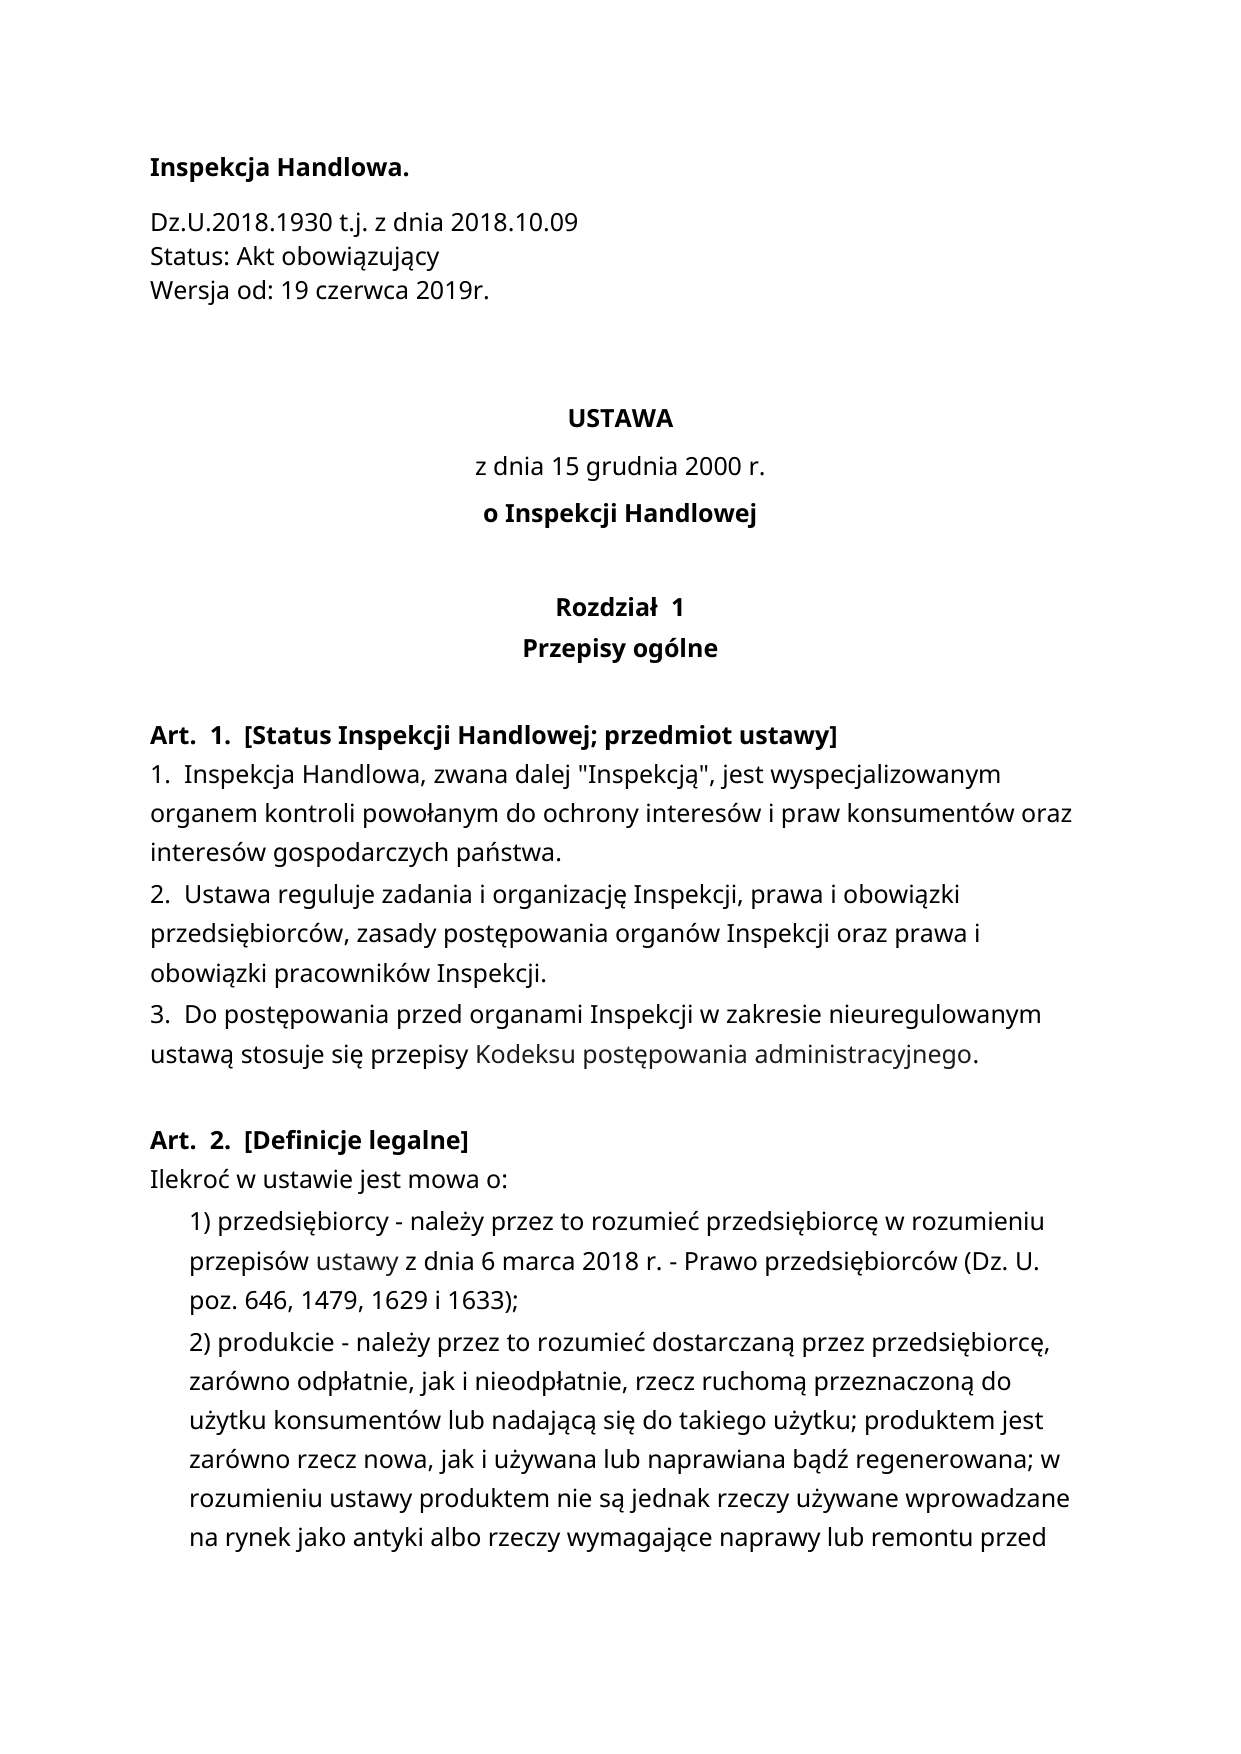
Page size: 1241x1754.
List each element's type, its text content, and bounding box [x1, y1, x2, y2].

text Przepisy ogólne [150, 631, 1090, 665]
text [189, 1324, 1090, 1554]
text o Inspekcji Handlowej [150, 496, 1090, 530]
text 1) przedsiębiorcy - należy przez to rozumieć przedsiębiorcę w rozumieniu przepisów ustawy z dnia 6 marca 2018 r. - Prawo przedsiębiorców (Dz. U. poz. 646, 1479, 1629 i 1633); [189, 1204, 1090, 1316]
text Dz.U.2018.1930 t.j. z dnia 2018.10.09 [150, 205, 1090, 239]
text Ilekroć w ustawie jest mowa o: [150, 1162, 1090, 1196]
text Rozdział 1 [150, 589, 1090, 623]
text USTAWA [150, 401, 1090, 435]
text Art. 1. [Status Inspekcji Handlowej; przedmiot ustawy] [150, 718, 1090, 752]
text 3. Do postępowania przed organami Inspekcji w zakresie nieuregulowanym ustawą stosuje się przepisy Kodeksu postępowania administracyjnego. [150, 997, 1090, 1070]
text z dnia 15 grudnia 2000 r. [150, 448, 1090, 482]
text Art. 2. [Definicje legalne] [150, 1123, 1090, 1157]
title Inspekcja Handlowa. [150, 150, 1090, 184]
text 2. Ustawa reguluje zadania i organizację Inspekcji, prawa i obowiązki przedsiębiorców, zasady postępowania organów Inspekcji oraz prawa i obowiązki pracowników Inspekcji. [150, 877, 1090, 989]
text 1. Inspekcja Handlowa, zwana dalej "Inspekcją", jest wyspecjalizowanym organem kontroli powołanym do ochrony interesów i praw konsumentów oraz interesów gospodarczych państwa. [150, 757, 1090, 869]
text Status: Akt obowiązujący [150, 239, 1090, 273]
text Wersja od: 19 czerwca 2019r. [150, 273, 1090, 307]
